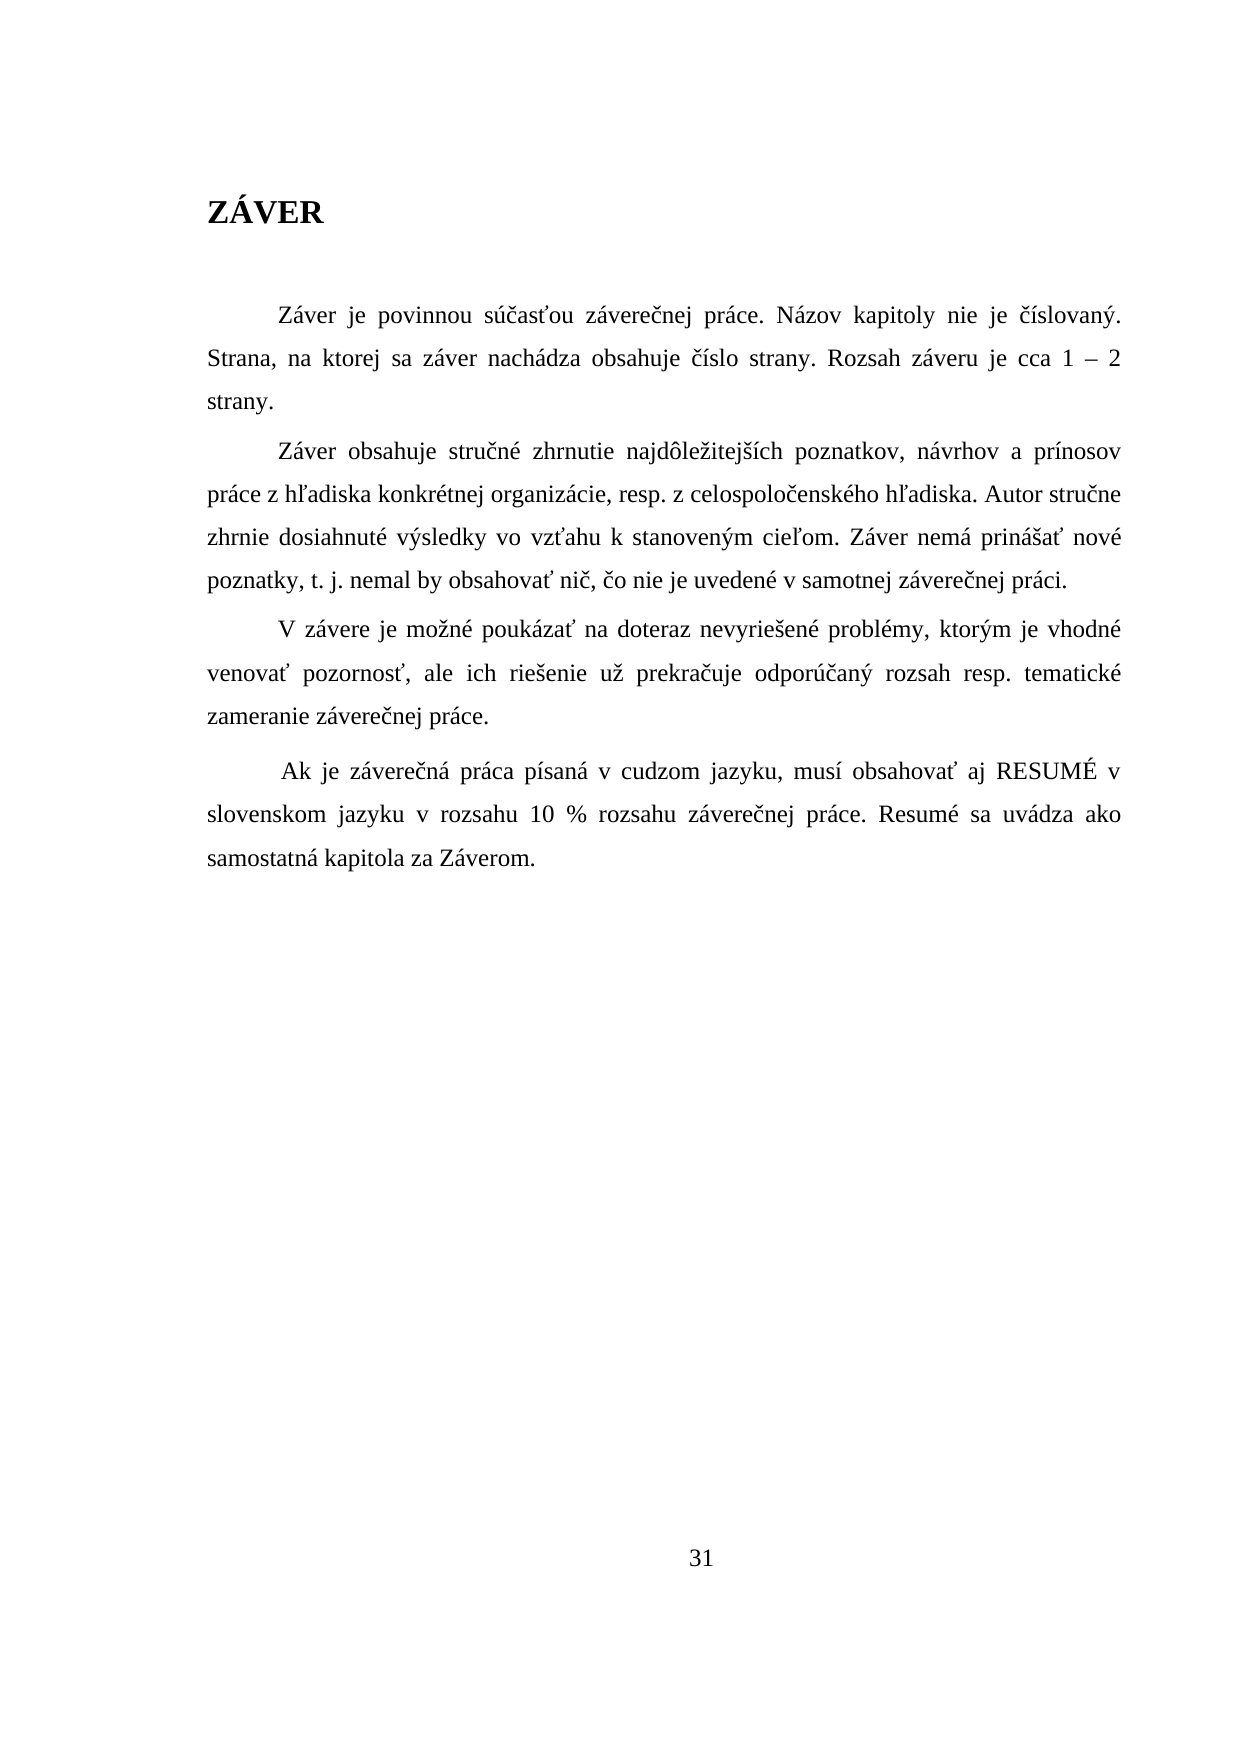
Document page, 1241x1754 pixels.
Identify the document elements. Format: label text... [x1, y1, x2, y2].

text Ak je záverečná práca písaná v cudzom jazyku, musí obsahovať aj RESUMÉ v slovenskom jazyku v rozsahu 10 % rozsahu záverečnej práce. Resumé sa uvádza ako samostatná kapitola za Záverom. [207, 756, 1122, 871]
subtitle ZÁVER [207, 193, 1122, 231]
text Záver obsahuje stručné zhrnutie najdôležitejších poznatkov, návrhov a prínosov práce z hľadiska konkrétnej organizácie, resp. z celospoločenského hľadiska. Autor stručne zhrnie dosiahnuté výsledky vo vzťahu k stanoveným cieľom. Záver nemá prinášať nové poznatky, t. j. nemal by obsahovať nič, čo nie je uvedené v samotnej záverečnej práci. [207, 436, 1122, 594]
text Záver je povinnou súčasťou záverečnej práce. Názov kapitoly nie je číslovaný. Strana, na ktorej sa záver nachádza obsahuje číslo strany. Rozsah záveru je cca 1 – 2 strany. [207, 300, 1122, 415]
text V závere je možné poukázať na doteraz nevyriešené problémy, ktorým je vhodné venovať pozornosť, ale ich riešenie už prekračuje odporúčaný rozsah resp. tematické zameranie záverečnej práce. [207, 614, 1122, 729]
